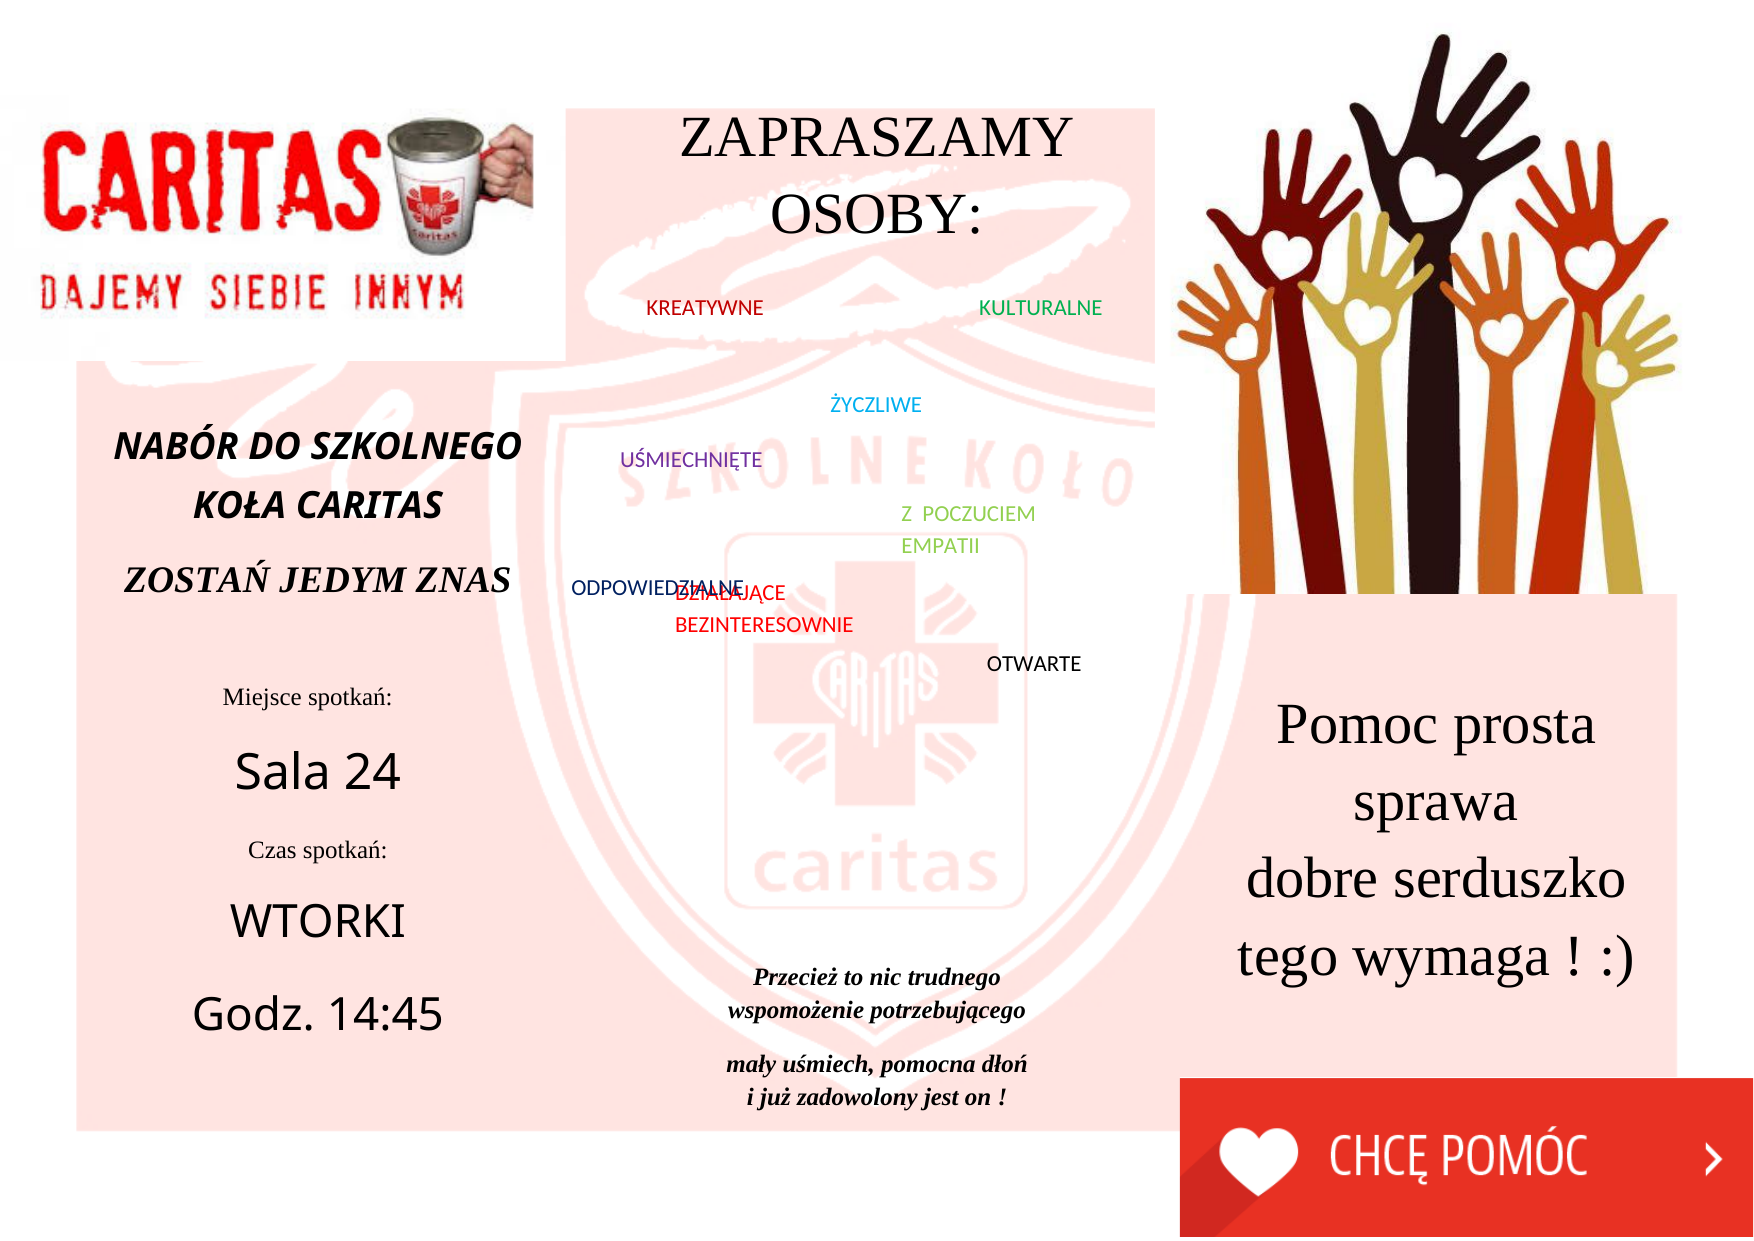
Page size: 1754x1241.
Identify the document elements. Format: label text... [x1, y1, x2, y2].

text Miejsce spotkań: [222, 682, 560, 711]
text Przecież to nic trudnego wspomożenie potrzebującego [634, 962, 1119, 1024]
text Sala 24 [75, 736, 560, 804]
text Godz. 14:45 [75, 981, 560, 1044]
picture [0, 95, 566, 361]
text NABÓR DO SZKOLNEGO KOŁA CARITAS [75, 420, 560, 529]
text Pomoc prosta sprawa dobre serduszko tego wymaga ! :) [1193, 689, 1679, 988]
text ZAPRASZAMY OSOBY: [634, 102, 1119, 246]
text Czas spotkań: [75, 835, 560, 864]
picture [1154, 6, 1689, 594]
text mały uśmiech, pomocna dłoń i już zadowolony jest on ! [634, 1049, 1119, 1111]
picture [1179, 1077, 1754, 1237]
text ZOSTAŃ JEDYM ZNAS [75, 558, 560, 601]
text WTORKI [75, 889, 560, 951]
